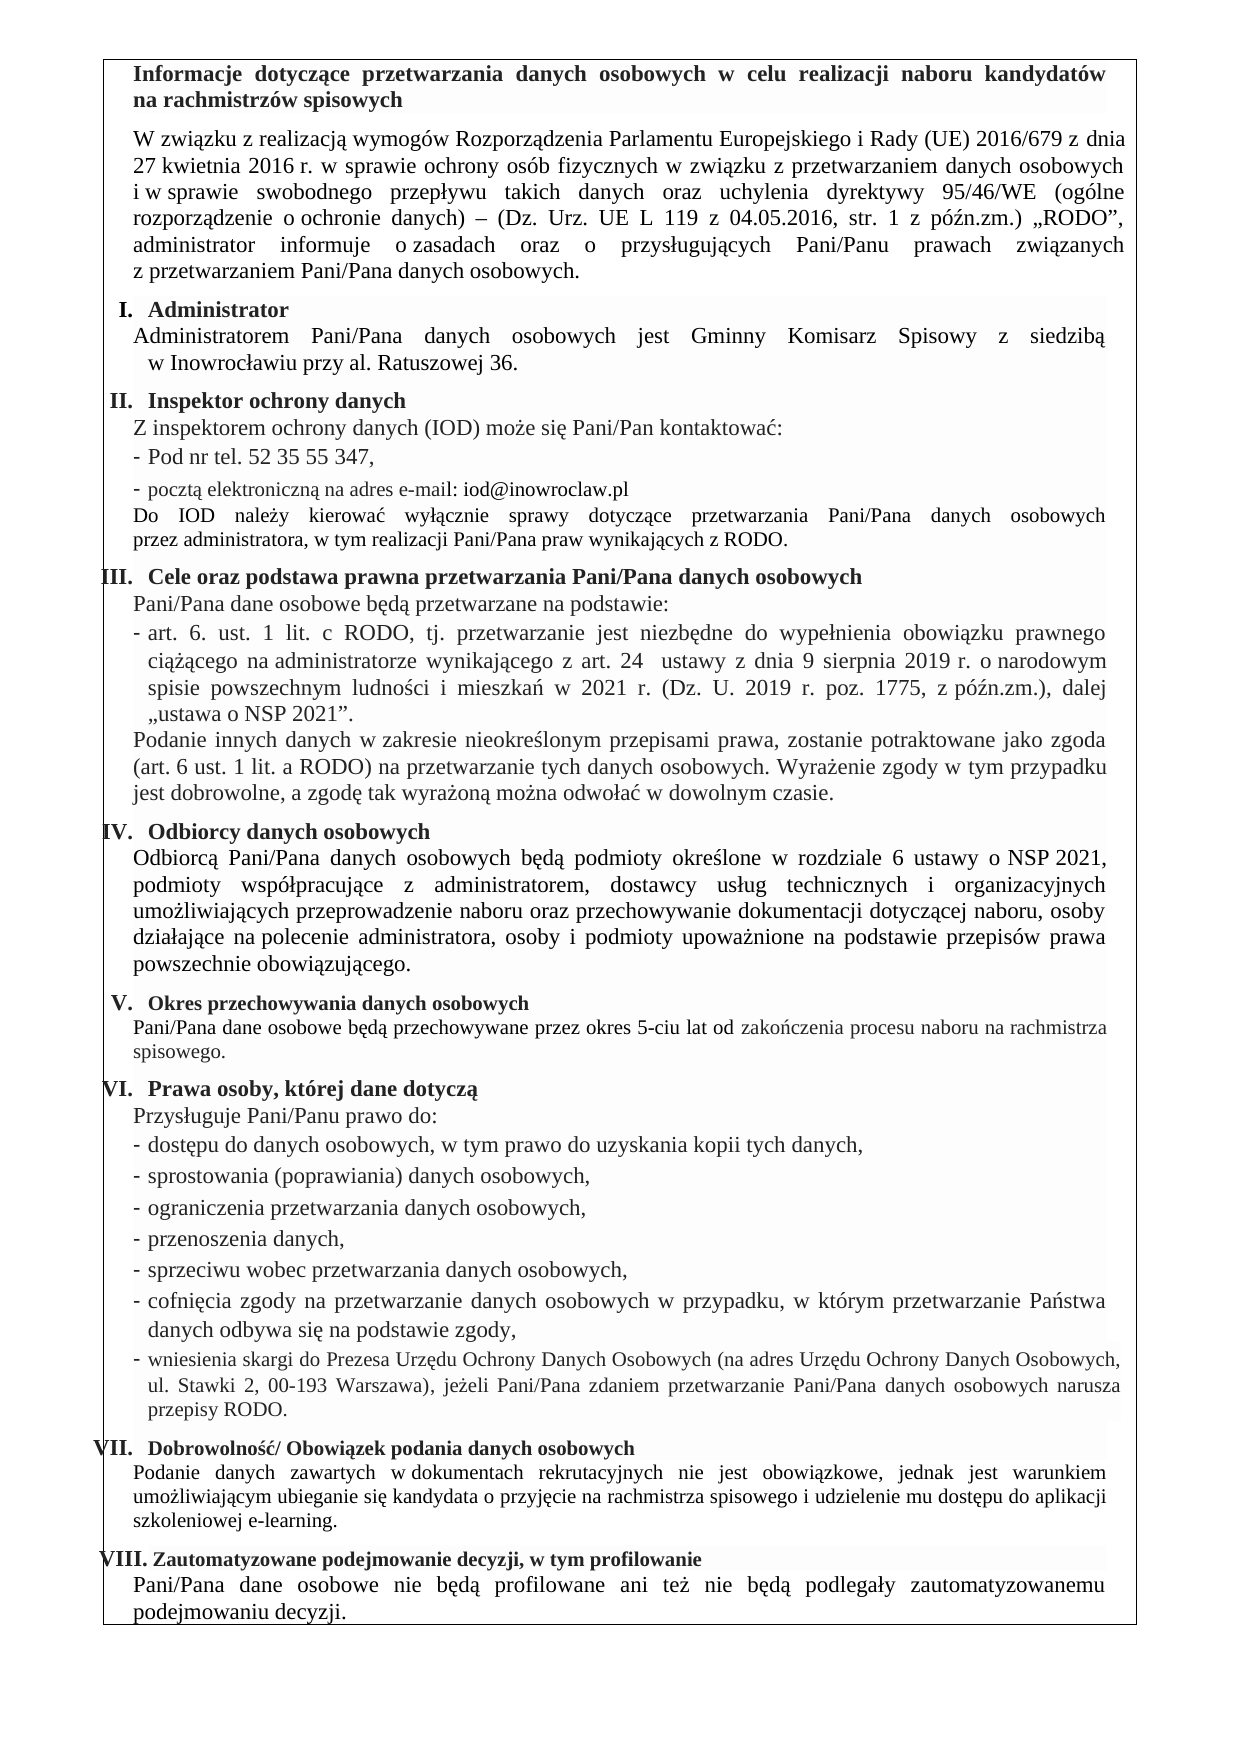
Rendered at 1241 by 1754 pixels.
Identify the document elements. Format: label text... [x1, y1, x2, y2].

table_header Informacje dotyczące przetwarzania danych osobowych w celu realizacji naboru kandydatów na rachmistrzów spisowych W związku z realizacją wymogów Rozporządzenia Parlamentu Europejskiego i Rady (UE) 2016/679 z dnia 27 kwietnia 2016 r. w sprawie ochrony osób fizycznych w związku z przetwarzaniem danych osobowych i w sprawie swobodnego przepływu takich danych oraz uchylenia dyrektywy 95/46/WE (ogólne rozporządzenie o ochronie danych) – (Dz. Urz. UE L 119 z 04.05.2016, str. 1 z późn.zm.) „RODO”, administrator informuje o zasadach oraz o przysługujących Pani/Panu prawach związanych z przetwarzaniem Pani/Pana danych osobowych. Administrator Administratorem Pani/Pana danych osobowych jest Gminny Komisarz Spisowy z siedzibą w Inowrocławiu przy al. Ratuszowej 36. Inspektor ochrony danych Z inspektorem ochrony danych (IOD) może się Pani/Pan kontaktować: Pod nr tel. 52 35 55 347, pocztą elektroniczną na adres e-mail: iod@inowroclaw.pl Do IOD należy kierować wyłącznie sprawy dotyczące przetwarzania Pani/Pana danych osobowych przez administratora, w tym realizacji Pani/Pana praw wynikających z RODO. Cele oraz podstawa prawna przetwarzania Pani/Pana danych osobowych Pani/Pana dane osobowe będą przetwarzane na podstawie: art. 6. ust. 1 lit. c RODO, tj. przetwarzanie jest niezbędne do wypełnienia obowiązku prawnego ciążącego na administratorze wynikającego z art. 24 ustawy z dnia 9 sierpnia 2019 r. o narodowym spisie powszechnym ludności i mieszkań w 2021 r. (Dz. U. 2019 r. poz. 1775, z późn.zm.), dalej „ustawa o NSP 2021”. Podanie innych danych w zakresie nieokreślonym przepisami prawa, zostanie potraktowane jako zgoda (art. 6 ust. 1 lit. a RODO) na przetwarzanie tych danych osobowych. Wyrażenie zgody w tym przypadku jest dobrowolne, a zgodę tak wyrażoną można odwołać w dowolnym czasie. Odbiorcy danych osobowych Odbiorcą Pani/Pana danych osobowych będą podmioty określone w rozdziale 6 ustawy o NSP 2021, podmioty współpracujące z administratorem, dostawcy usług technicznych i organizacyjnych umożliwiających przeprowadzenie naboru oraz przechowywanie dokumentacji dotyczącej naboru, osoby działające na polecenie administratora, osoby i podmioty upoważnione na podstawie przepisów prawa powszechnie obowiązującego. Okres przechowywania danych osobowych Pani/Pana dane osobowe będą przechowywane przez okres 5-ciu lat od zakończenia procesu naboru na rachmistrza spisowego. Prawa osoby, której dane dotyczą Przysługuje Pani/Panu prawo do: dostępu do danych osobowych, w tym prawo do uzyskania kopii tych danych, sprostowania (poprawiania) danych osobowych, ograniczenia przetwarzania danych osobowych, przenoszenia danych, sprzeciwu wobec przetwarzania danych osobowych, cofnięcia zgody na przetwarzanie danych osobowych w przypadku, w którym przetwarzanie Państwa danych odbywa się na podstawie zgody, wniesienia skargi do Prezesa Urzędu Ochrony Danych Osobowych (na adres Urzędu Ochrony Danych Osobowych, ul. Stawki 2, 00-193 Warszawa), jeżeli Pani/Pana zdaniem przetwarzanie Pani/Pana danych osobowych narusza przepisy RODO. Dobrowolność/ Obowiązek podania danych osobowych Podanie danych zawartych w dokumentach rekrutacyjnych nie jest obowiązkowe, jednak jest warunkiem umożliwiającym ubieganie się kandydata o przyjęcie na rachmistrza spisowego i udzielenie mu dostępu do aplikacji szkoleniowej e-learning. Zautomatyzowane podejmowanie decyzji, w tym profilowanie Pani/Pana dane osobowe nie będą profilowane ani też nie będą podlegały zautomatyzowanemu podejmowaniu decyzji. [104, 60, 1136, 1624]
